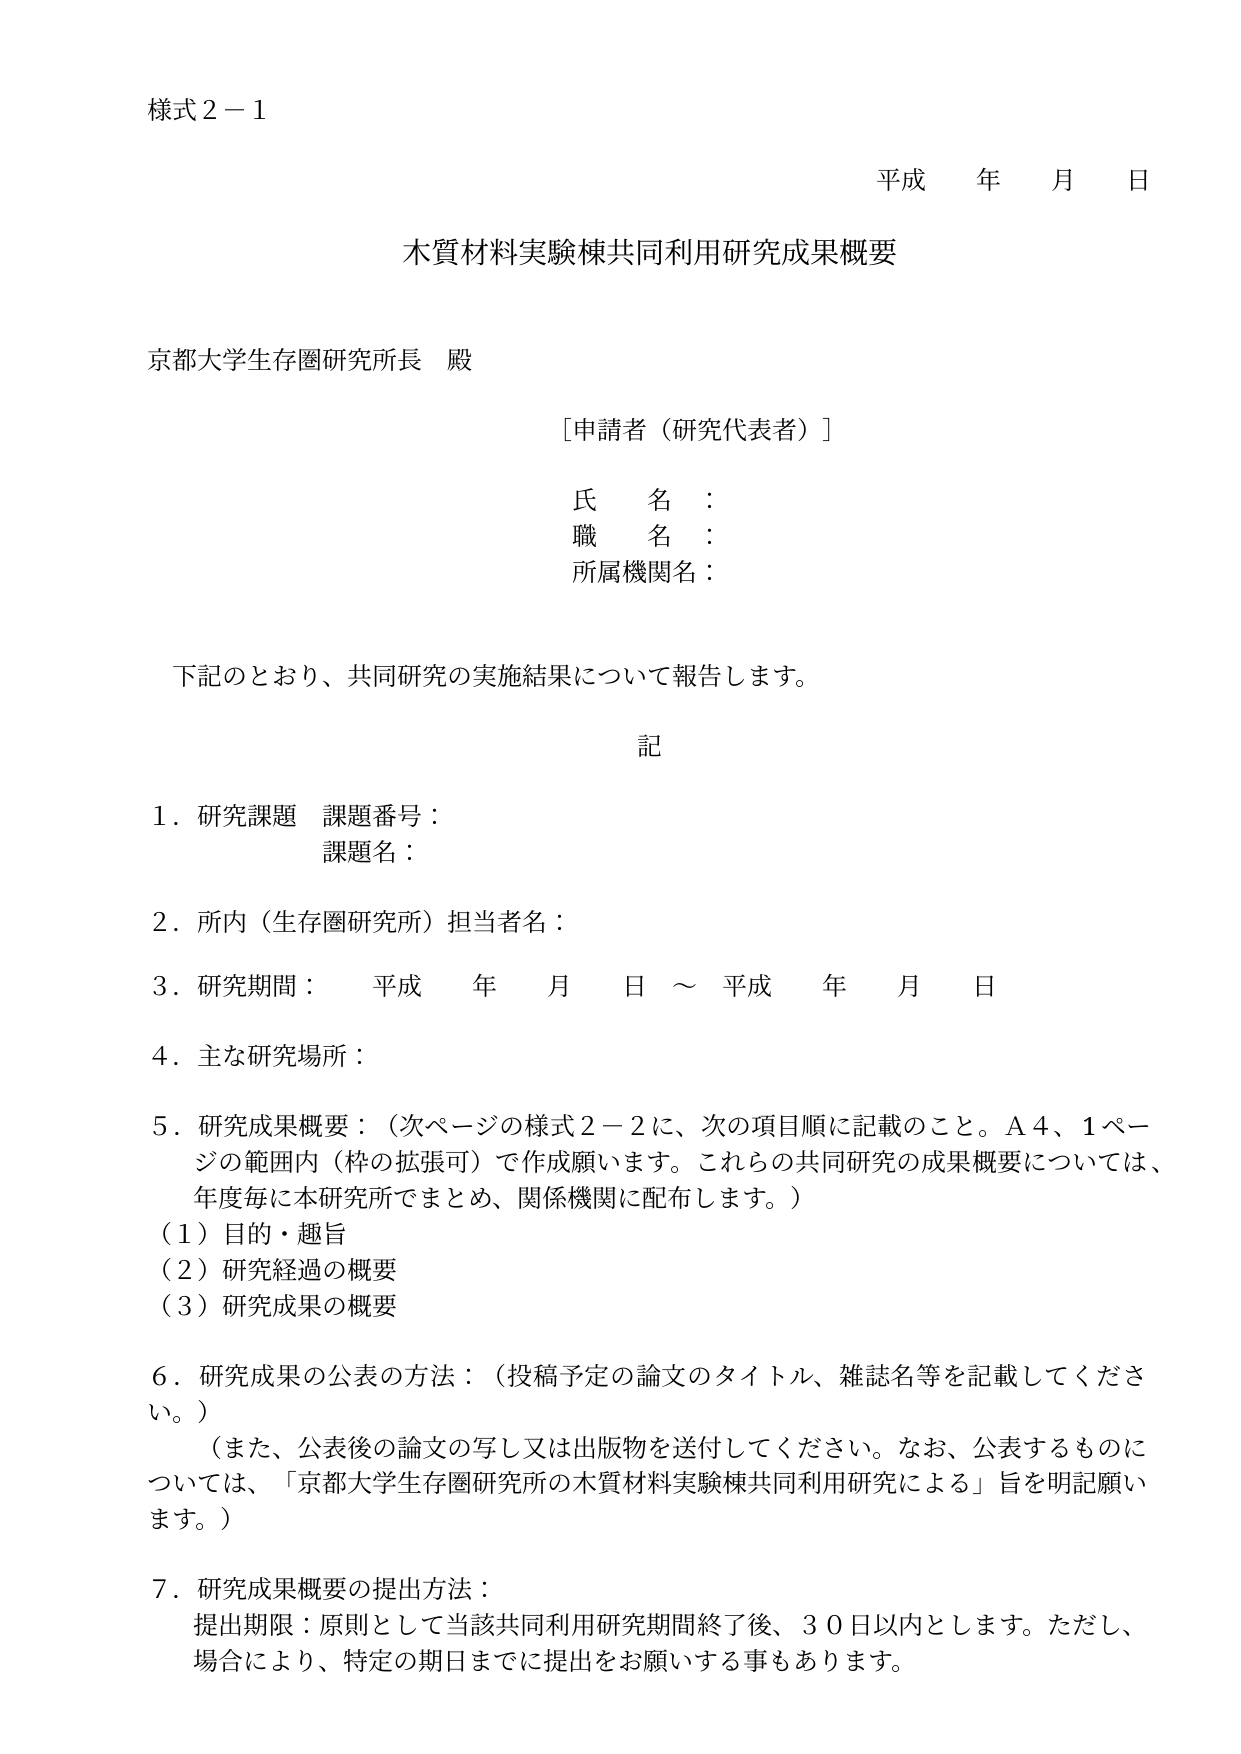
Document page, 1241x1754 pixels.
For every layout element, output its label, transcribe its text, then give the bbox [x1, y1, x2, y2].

text 京都大学生存圏研究所長 殿 [148, 340, 1152, 376]
text 平成 年 月 日 [148, 160, 1152, 196]
text ３．研究期間： 平成 年 月 日 ～ 平成 年 月 日 [148, 967, 1152, 1002]
text 記 [148, 726, 1152, 762]
text ５．研究成果概要：（次ページの様式２－２に、次の項目順に記載のこと。Ａ４、1ページの範囲内（枠の拡張可）で作成願います。これらの共同研究の成果概要については、年度毎に本研究所でまとめ、関係機関に配布します。） [148, 1107, 1152, 1214]
text 下記のとおり、共同研究の実施結果について報告します。 [148, 656, 1152, 692]
text 様式２－１ [148, 90, 1152, 126]
text ［申請者（研究代表者）］ [148, 410, 1152, 446]
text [193, 1606, 1152, 1678]
text 課題名： [148, 832, 1152, 868]
text （３）研究成果の概要 [148, 1286, 1152, 1322]
text （１）目的・趣旨 [148, 1214, 1152, 1250]
text 職 名 ： [148, 516, 1152, 552]
text １．研究課題 課題番号： [148, 796, 1152, 832]
text （また、公表後の論文の写し又は出版物を送付してください。なお、公表するものについては、「京都大学生存圏研究所の木質材料実験棟共同利用研究による」旨を明記願います。） [148, 1428, 1152, 1536]
text （２）研究経過の概要 [148, 1250, 1152, 1286]
text 所属機関名： [148, 552, 1152, 588]
text ６．研究成果の公表の方法：（投稿予定の論文のタイトル、雑誌名等を記載してください。） [148, 1356, 1152, 1428]
text ４．主な研究場所： [148, 1002, 1152, 1072]
text 氏 名 ： [148, 480, 1152, 516]
text ２．所内（生存圏研究所）担当者名： [148, 902, 1152, 967]
text ７．研究成果概要の提出方法： [148, 1570, 1152, 1606]
text 木質材料実験棟共同利用研究成果概要 [148, 230, 1152, 272]
